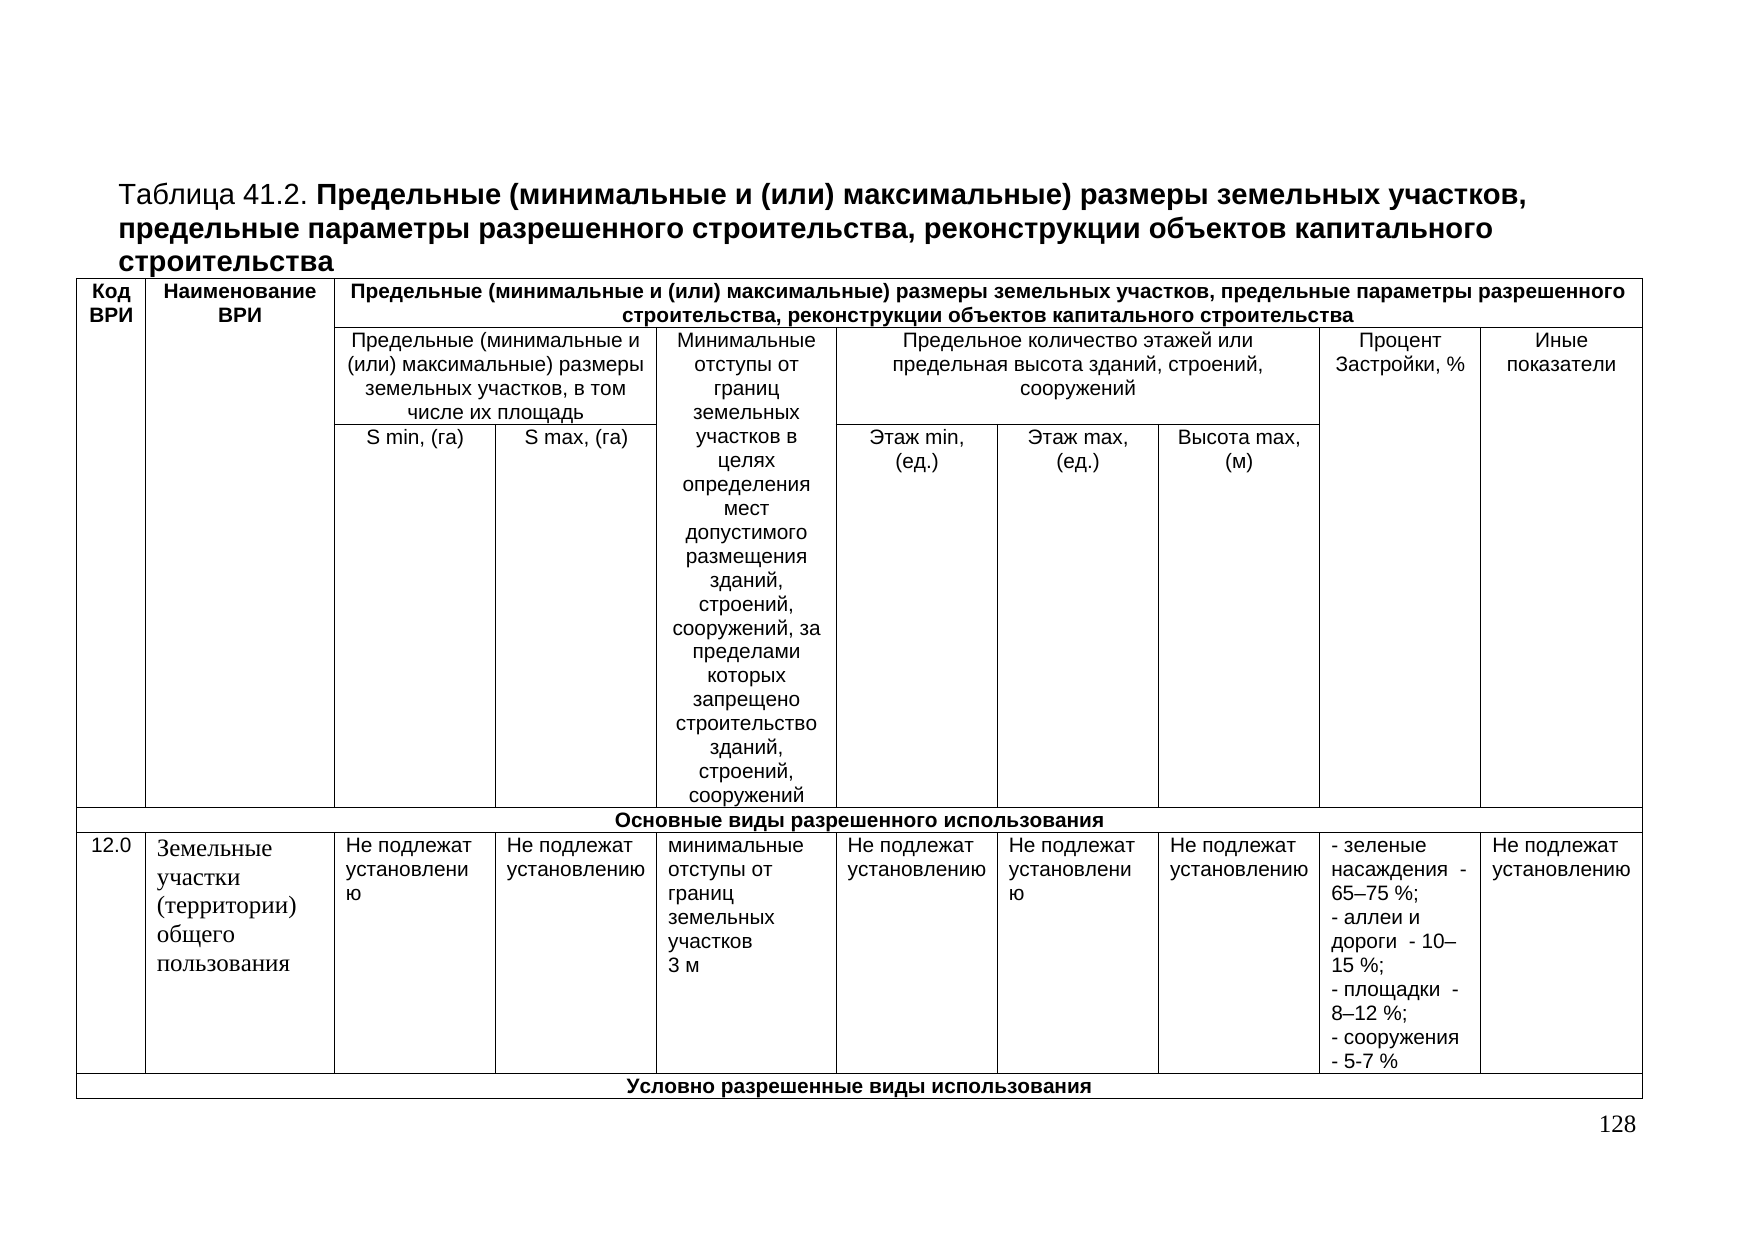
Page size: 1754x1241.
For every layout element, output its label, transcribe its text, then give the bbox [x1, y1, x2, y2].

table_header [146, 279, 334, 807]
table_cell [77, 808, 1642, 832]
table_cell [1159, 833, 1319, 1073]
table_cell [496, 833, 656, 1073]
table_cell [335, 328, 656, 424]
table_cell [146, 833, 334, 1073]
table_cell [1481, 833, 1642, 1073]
text Таблица 41.2. Предельные (минимальные и (или) максимальные) размеры земельных участков, предельные параметры разрешенного строительства, реконструкции объектов капитального строительства [118, 177, 1636, 278]
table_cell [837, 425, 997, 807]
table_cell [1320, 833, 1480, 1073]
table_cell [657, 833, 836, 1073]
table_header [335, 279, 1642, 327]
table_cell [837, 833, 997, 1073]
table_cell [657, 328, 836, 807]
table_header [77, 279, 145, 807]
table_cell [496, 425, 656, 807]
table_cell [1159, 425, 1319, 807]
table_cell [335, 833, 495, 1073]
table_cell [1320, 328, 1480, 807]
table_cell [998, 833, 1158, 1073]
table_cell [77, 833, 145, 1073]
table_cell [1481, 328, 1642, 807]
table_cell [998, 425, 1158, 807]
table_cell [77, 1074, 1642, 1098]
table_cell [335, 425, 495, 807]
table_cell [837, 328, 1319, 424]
